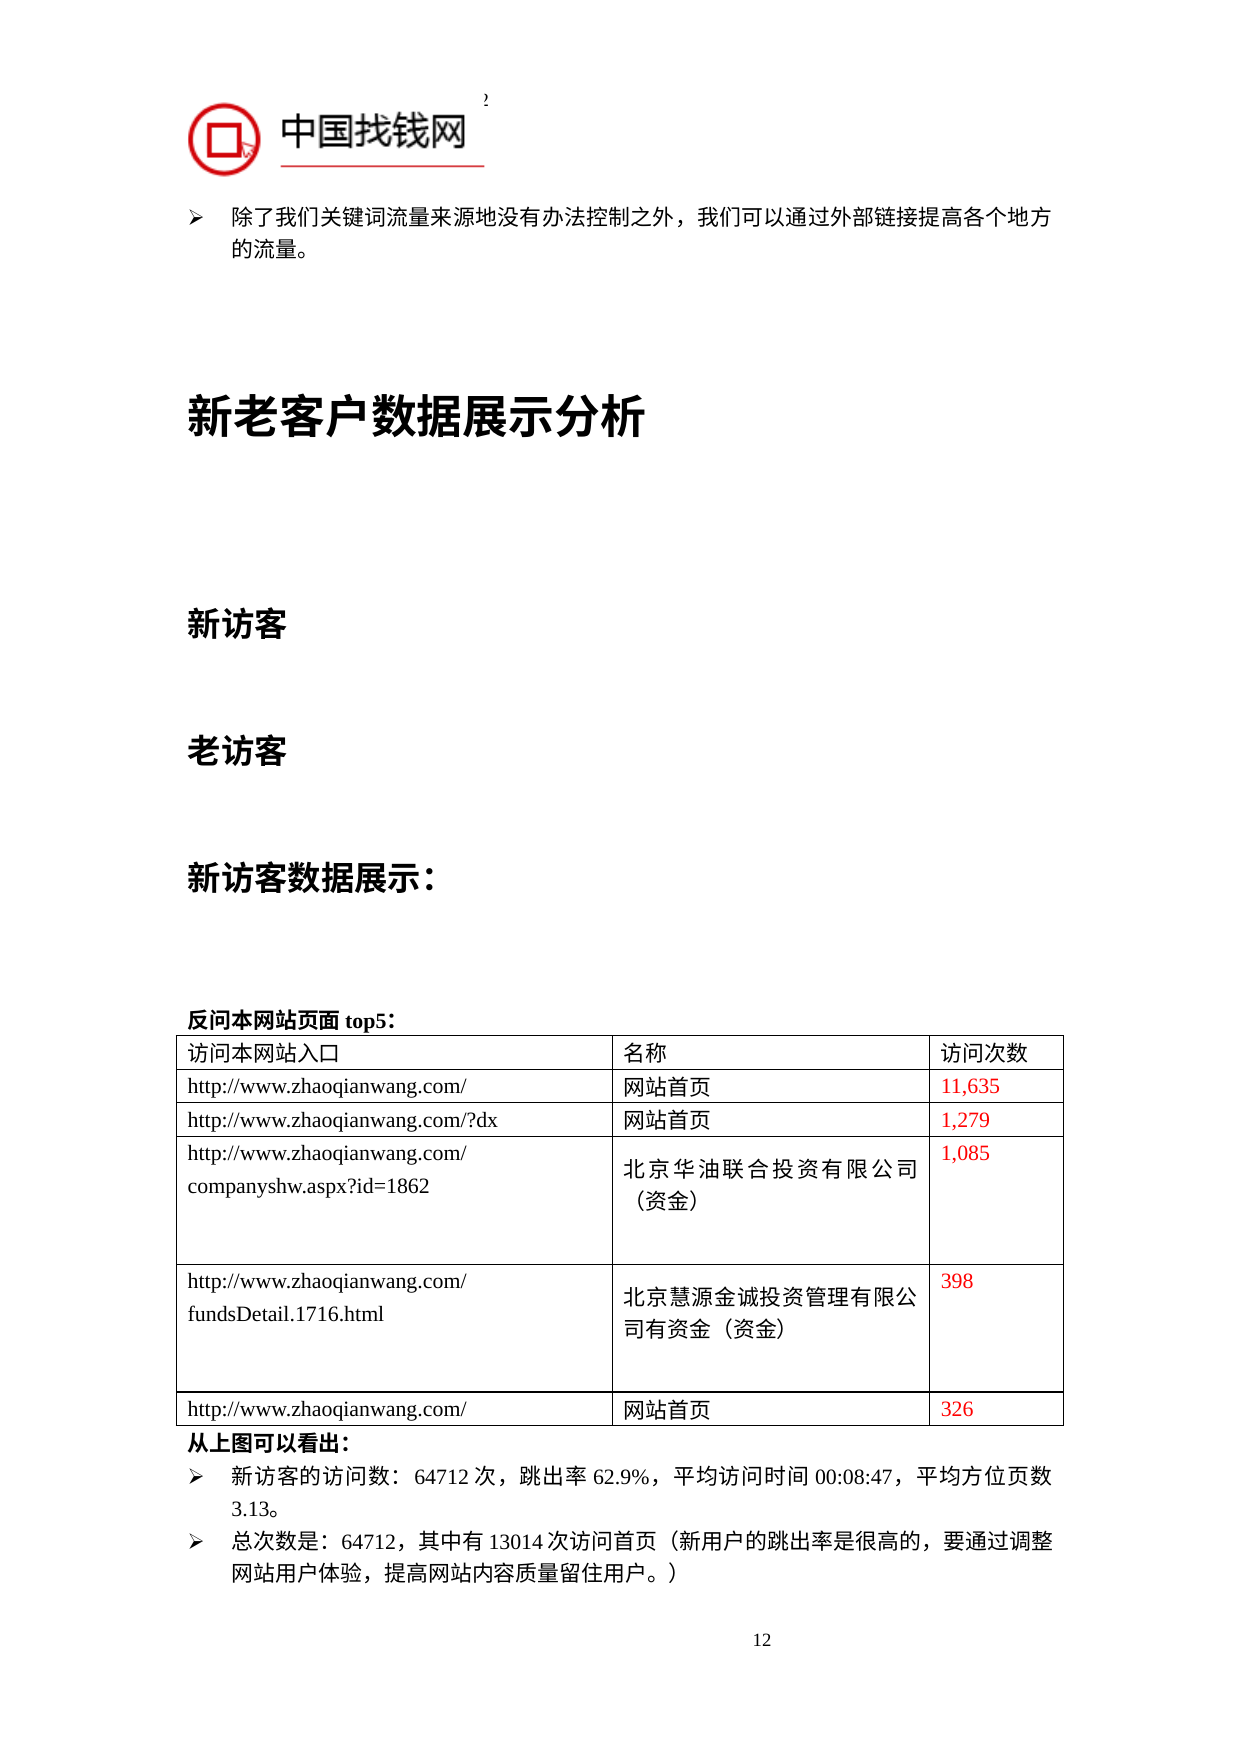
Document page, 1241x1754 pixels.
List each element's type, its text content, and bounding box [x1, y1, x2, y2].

list 除了我们关键词流量来源地没有办法控制之外，我们可以通过外部链接提高各个地方的流量。 [187, 199, 1053, 264]
table_cell 北京慧源金诚投资管理有限公司有资金（资金） [613, 1265, 929, 1391]
table_cell http://www.zhaoqianwang.com/ [177, 1393, 612, 1425]
table_cell 北京华油联合投资有限公司（资金） [613, 1137, 929, 1263]
subtitle 老访客 [187, 716, 1053, 781]
table_cell 网站首页 [613, 1393, 929, 1425]
subtitle 新老客户数据展示分析 [187, 365, 1053, 462]
subtitle 新访客数据展示： [187, 843, 1053, 908]
table_header 访问本网站入口 [177, 1036, 612, 1068]
table_cell 398 [930, 1265, 1063, 1391]
table_cell http://www.zhaoqianwang.com/companyshw.aspx?id=1862 [177, 1137, 612, 1263]
text 反问本网站页面top5： [187, 1002, 1053, 1035]
table_cell 1,085 [930, 1137, 1063, 1263]
subtitle 新访客 [187, 590, 1053, 655]
table_cell 网站首页 [613, 1103, 929, 1136]
picture [187, 90, 485, 191]
table_cell 网站首页 [613, 1070, 929, 1102]
list 新访客的访问数：64712次，跳出率62.9%，平均访问时间00:08:47，平均方位页数3.13。 [187, 1458, 1053, 1523]
list 总次数是：64712，其中有13014次访问首页（新用户的跳出率是很高的，要通过调整网站用户体验，提高网站内容质量留住用户。） [187, 1523, 1053, 1588]
table_header 名称 [613, 1036, 929, 1068]
table_header 访问次数 [930, 1036, 1063, 1068]
list 从上图可以看出： [187, 1426, 1053, 1458]
table_cell http://www.zhaoqianwang.com/?dx [177, 1103, 612, 1136]
table_cell 11,635 [930, 1070, 1063, 1102]
table_cell 1,279 [930, 1103, 1063, 1136]
table_cell http://www.zhaoqianwang.com/fundsDetail.1716.html [177, 1265, 612, 1391]
table_cell 326 [930, 1393, 1063, 1425]
table_cell http://www.zhaoqianwang.com/ [177, 1070, 612, 1102]
